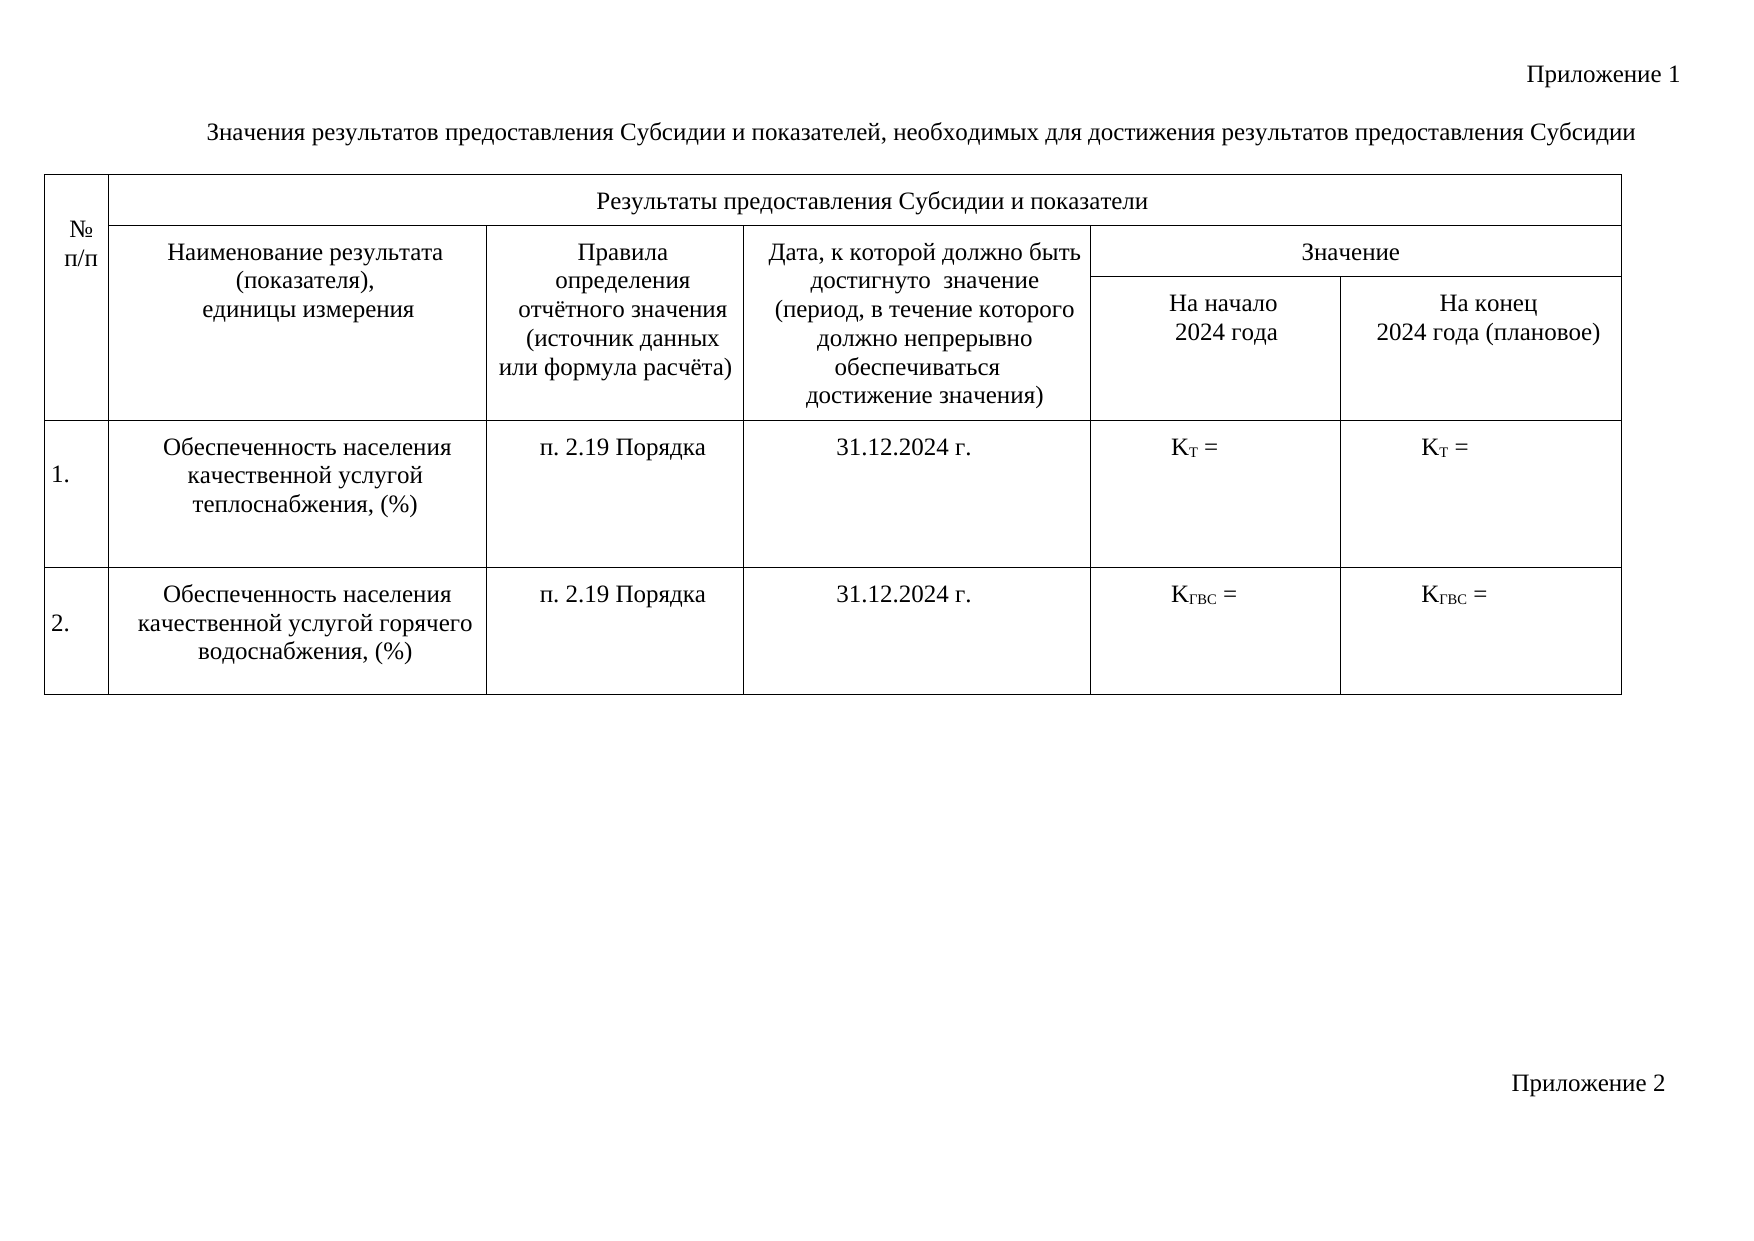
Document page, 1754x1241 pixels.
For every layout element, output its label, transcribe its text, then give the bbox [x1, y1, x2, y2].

table_cell 31.12.2024 г. [744, 421, 1090, 567]
table_cell п. 2.19 Порядка [487, 568, 743, 693]
table_cell Правила определения отчётного значения (источник данных или формула расчёта) [487, 226, 743, 420]
table_cell Обеспеченность населения качественной услугой горячего водоснабжения, (%) [109, 568, 486, 693]
table_cell KТ = [1091, 421, 1340, 567]
table_cell 1. [45, 421, 108, 567]
table_cell На начало 2024 года [1091, 277, 1340, 420]
table_cell KГВС = [1341, 568, 1621, 693]
table_cell Дата, к которой должно быть достигнуто значение (период, в течение которого должно непрерывно обеспечиваться достижение значения) [744, 226, 1090, 420]
table_cell 2. [45, 568, 108, 693]
table_cell Обеспеченность населения качественной услугой теплоснабжения, (%) [109, 421, 486, 567]
table_cell KГВС = [1091, 568, 1340, 693]
text Приложение 1 [89, 59, 1680, 88]
text Приложение 2 [89, 1068, 1665, 1097]
text Значения результатов предоставления Субсидии и показателей, необходимых для достижения результатов предоставления Субсидии [89, 117, 1680, 145]
table_cell Значение [1091, 226, 1621, 276]
table_cell KТ = [1341, 421, 1621, 567]
table_cell п. 2.19 Порядка [487, 421, 743, 567]
table_header Результаты предоставления Субсидии и показатели [109, 175, 1621, 225]
table_cell Наименование результата (показателя), единицы измерения [109, 226, 486, 420]
table_header № № п/п [45, 175, 108, 420]
table_cell На конец 2024 года (плановое) [1341, 277, 1621, 420]
table_cell 31.12.2024 г. [744, 568, 1090, 693]
